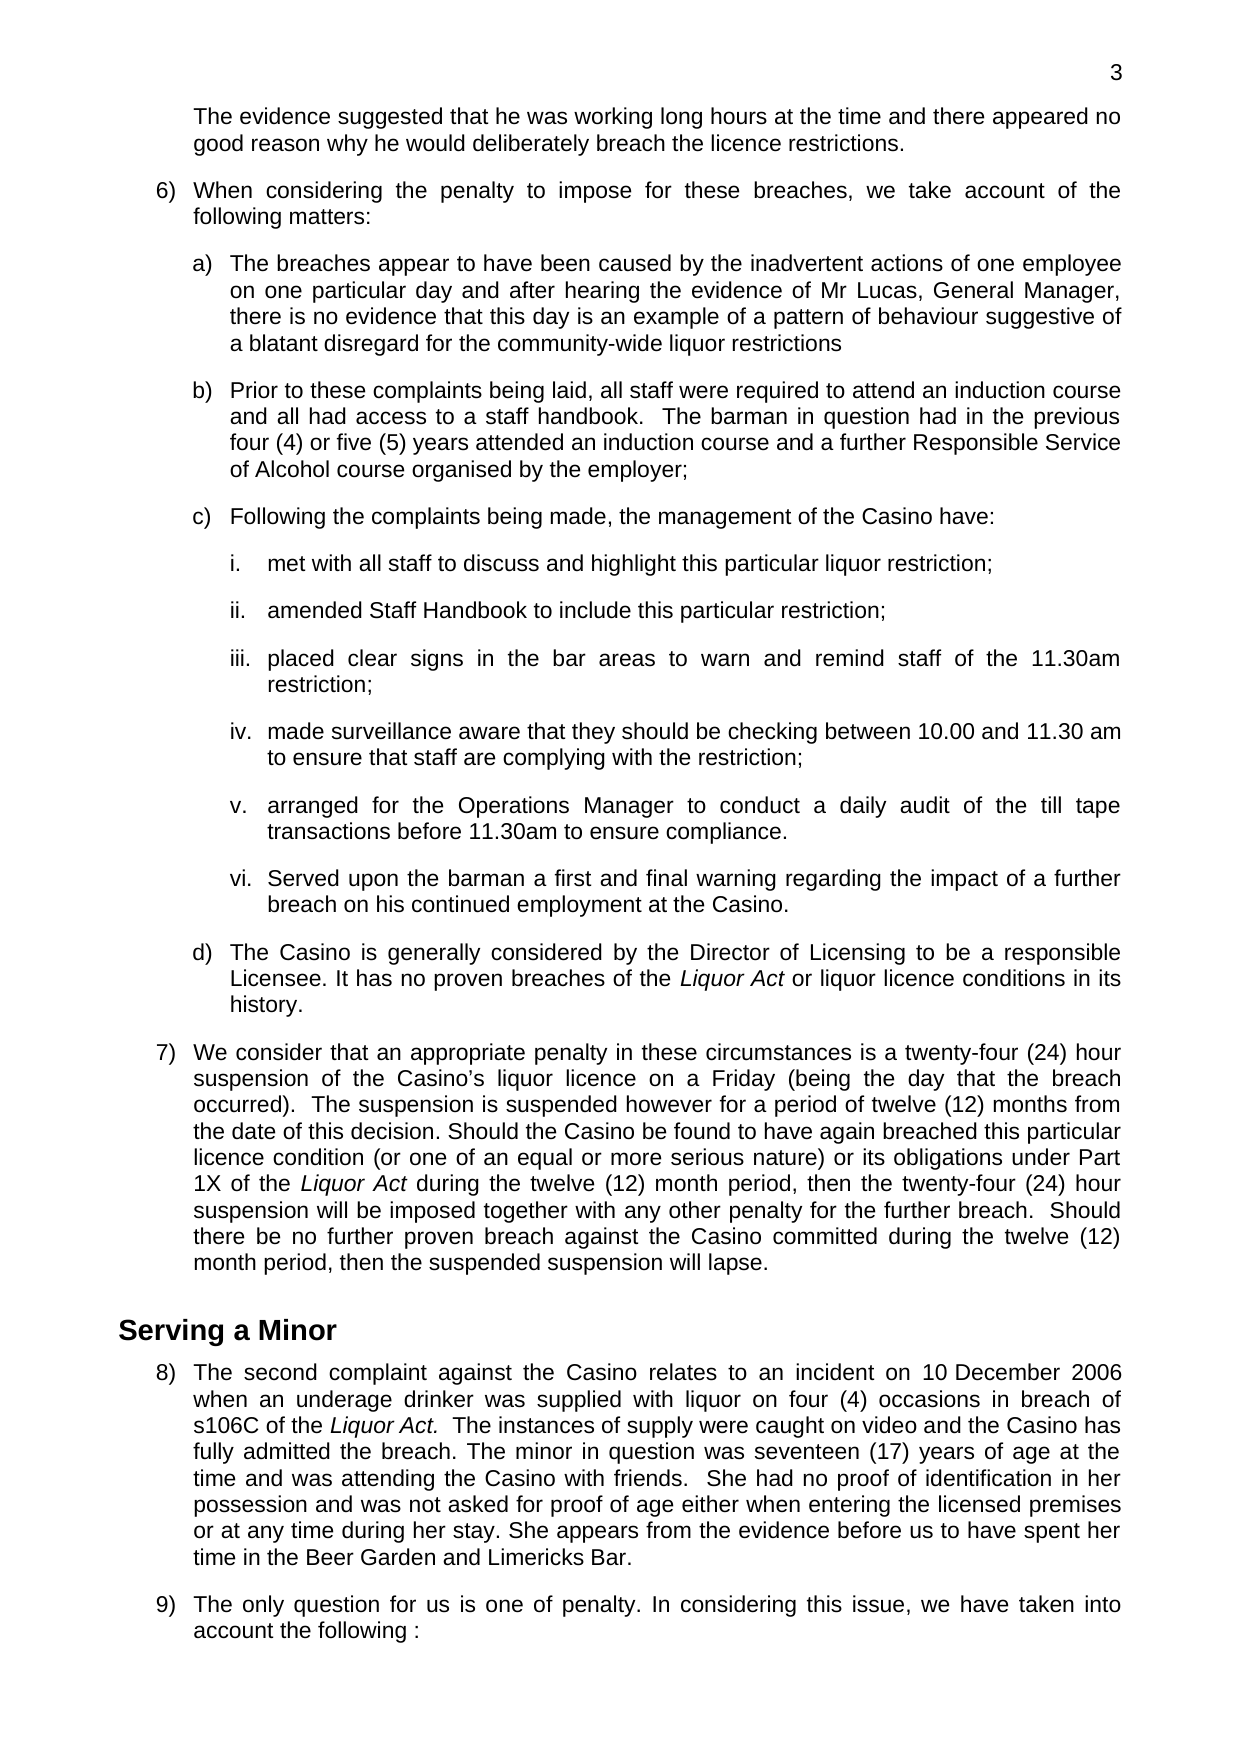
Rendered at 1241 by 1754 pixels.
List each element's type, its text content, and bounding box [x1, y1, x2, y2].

list Served upon the barman a first and final warning regarding the impact of a further breach on his continued employment at the Casino. [229, 865, 1122, 918]
list The second complaint against the Casino relates to an incident on 10 December 2006 when an underage drinker was supplied with liquor on four (4) occasions in breach of s106C of the Liquor Act. The instances of supply were caught on video and the Casino has fully admitted the breach. The minor in question was seventeen (17) years of age at the time and was attending the Casino with friends. She had no proof of identification in her possession and was not asked for proof of age either when entering the licensed premises or at any time during her stay. She appears from the evidence before us to have spent her time in the Beer Garden and Limericks Bar. [156, 1359, 1122, 1570]
list arranged for the Operations Manager to conduct a daily audit of the till tape transactions before 11.30am to ensure compliance. [229, 792, 1122, 844]
list made surveillance aware that they should be checking between 10.00 and 11.30 am to ensure that staff are complying with the restriction; [229, 718, 1122, 771]
subtitle Serving a Minor [118, 1313, 1122, 1347]
list The Casino is generally considered by the Director of Licensing to be a responsible Licensee. It has no proven breaches of the Liquor Act or liquor licence conditions in its history. [192, 939, 1122, 1018]
list The only question for us is one of penalty. In considering this issue, we have taken into account the following : [156, 1591, 1122, 1644]
list amended Staff Handbook to include this particular restriction; [229, 597, 1122, 624]
list Prior to these complaints being laid, all staff were required to attend an induction course and all had access to a staff handbook. The barman in question had in the previous four (4) or five (5) years attended an induction course and a further Responsible Service of Alcohol course organised by the employer; [192, 377, 1122, 482]
list placed clear signs in the bar areas to warn and remind staff of the 11.30am restriction; [229, 644, 1122, 697]
list We consider that an appropriate penalty in these circumstances is a twenty-four (24) hour suspension of the Casino’s liquor licence on a Friday (being the day that the breach occurred). The suspension is suspended however for a period of twelve (12) months from the date of this decision. Should the Casino be found to have again breached this particular licence condition (or one of an equal or more serious nature) or its obligations under Part 1X of the Liquor Act during the twelve (12) month period, then the twenty-four (24) hour suspension will be imposed together with any other penalty for the further breach. Should there be no further proven breach against the Casino committed during the twelve (12) month period, then the suspended suspension will lapse. [156, 1038, 1122, 1276]
list met with all staff to discuss and highlight this particular liquor restriction; [229, 550, 1122, 576]
list When considering the penalty to impose for these breaches, we take account of the following matters: [156, 177, 1122, 229]
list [156, 103, 1122, 156]
list The breaches appear to have been caused by the inadvertent actions of one employee on one particular day and after hearing the evidence of Mr Lucas, General Manager, there is no evidence that this day is an example of a pattern of behaviour suggestive of a blatant disregard for the community-wide liquor restrictions [192, 250, 1122, 356]
list Following the complaints being made, the management of the Casino have: [192, 503, 1122, 529]
